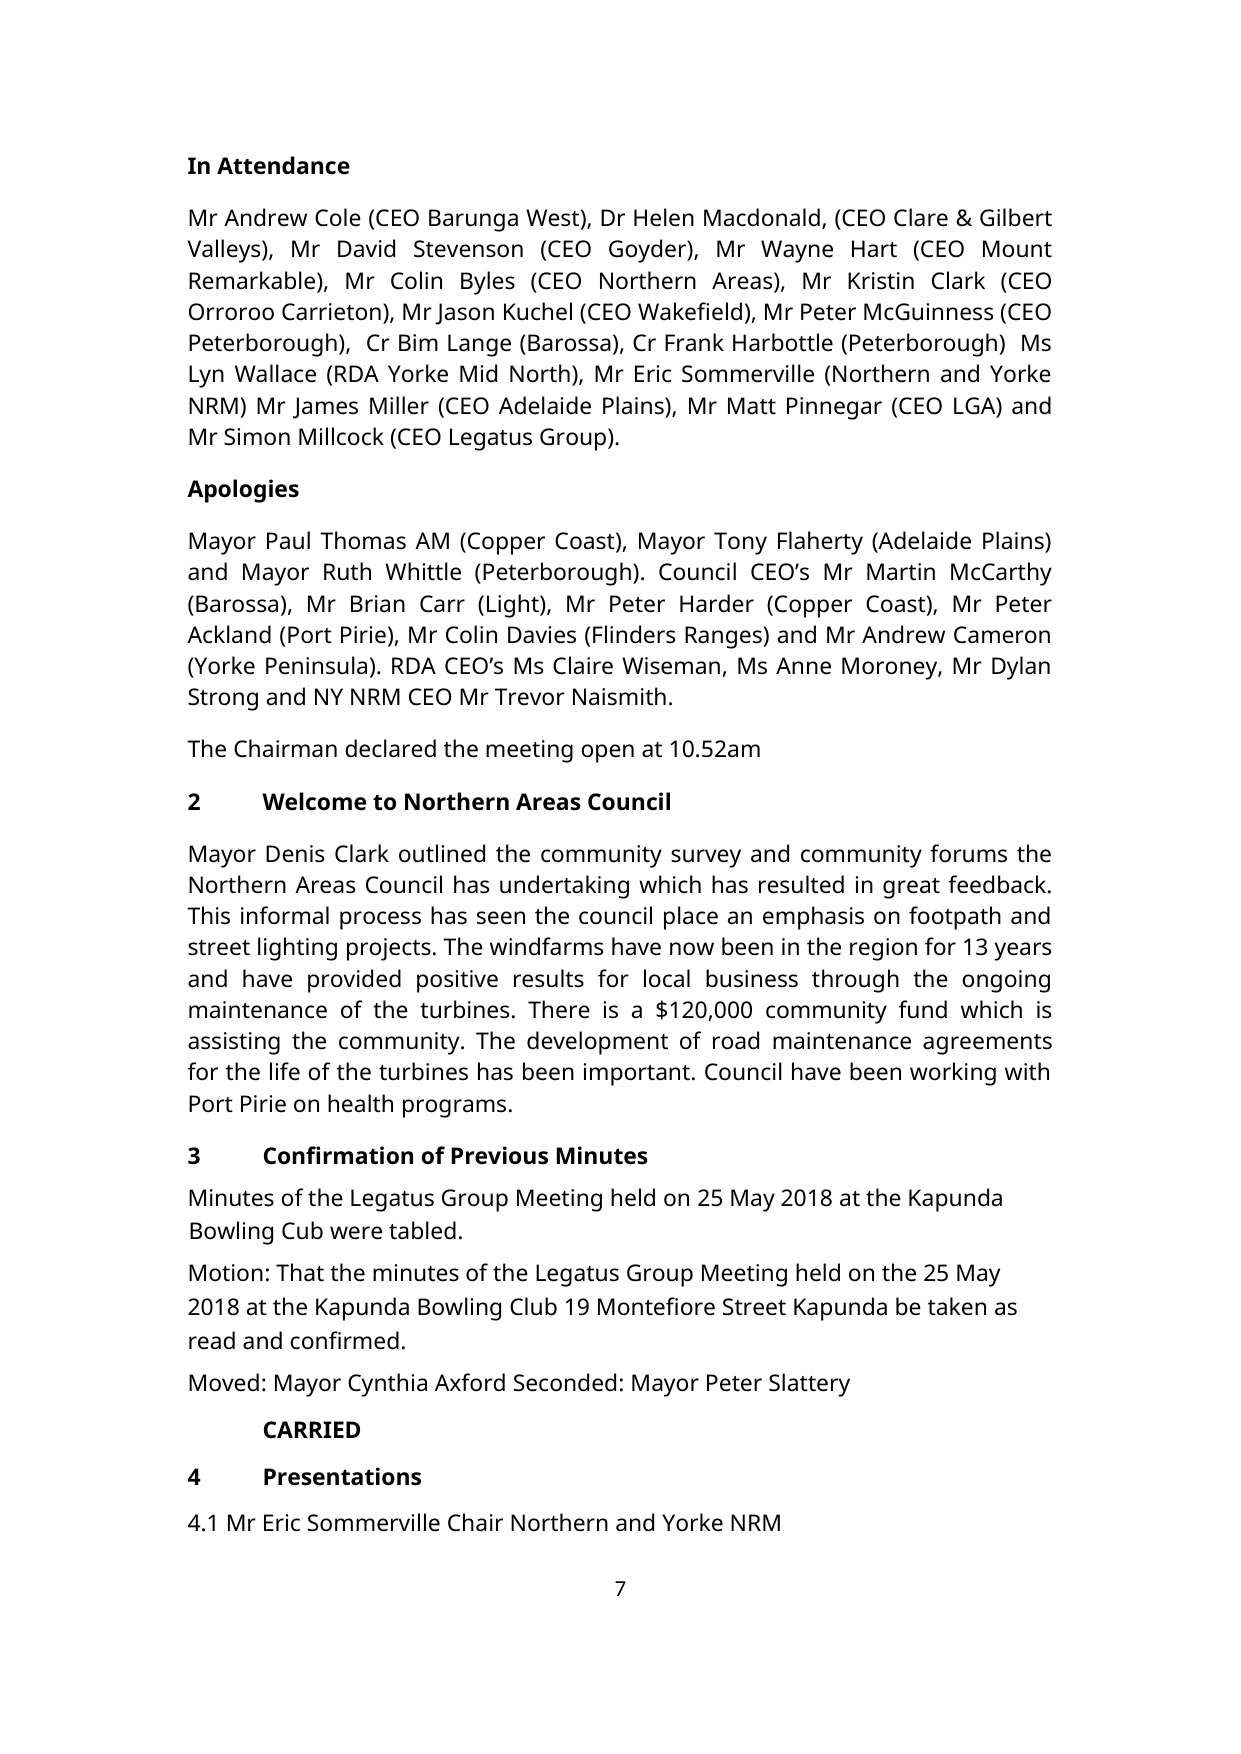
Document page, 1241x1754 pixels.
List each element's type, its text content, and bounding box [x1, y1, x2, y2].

text Mayor Denis Clark outlined the community survey and community forums the Northern Areas Council has undertaking which has resulted in great feedback. This informal process has seen the council place an emphasis on footpath and street lighting projects. The windfarms have now been in the region for 13 years and have provided positive results for local business through the ongoing maintenance of the turbines. There is a $120,000 community fund which is assisting the community. The development of road maintenance agreements for the life of the turbines has been important. Council have been working with Port Pirie on health programs. [187, 837, 1053, 1119]
text The Chairman declared the meeting open at 10.52am [187, 733, 1053, 764]
text Mr Andrew Cole (CEO Barunga West), Dr Helen Macdonald, (CEO Clare & Gilbert Valleys), Mr David Stevenson (CEO Goyder), Mr Wayne Hart (CEO Mount Remarkable), Mr Colin Byles (CEO Northern Areas), Mr Kristin Clark (CEO Orroroo Carrieton), Mr Jason Kuchel (CEO Wakefield), Mr Peter McGuinness (CEO Peterborough), Cr Bim Lange (Barossa), Cr Frank Harbottle (Peterborough) Ms Lyn Wallace (RDA Yorke Mid North), Mr Eric Sommerville (Northern and Yorke NRM) Mr James Miller (CEO Adelaide Plains), Mr Matt Pinnegar (CEO LGA) and Mr Simon Millcock (CEO Legatus Group). [187, 202, 1053, 452]
text 3 Confirmation of Previous Minutes [187, 1139, 1053, 1171]
text Mayor Paul Thomas AM (Copper Coast), Mayor Tony Flaherty (Adelaide Plains) and Mayor Ruth Whittle (Peterborough). Council CEO’s Mr Martin McCarthy (Barossa), Mr Brian Carr (Light), Mr Peter Harder (Copper Coast), Mr Peter Ackland (Port Pirie), Mr Colin Davies (Flinders Ranges) and Mr Andrew Cameron (Yorke Peninsula). RDA CEO’s Ms Claire Wiseman, Ms Anne Moroney, Mr Dylan Strong and NY NRM CEO Mr Trevor Naismith. [187, 525, 1053, 712]
text Moved: Mayor Cynthia Axford Seconded: Mayor Peter Slattery CARRIED [187, 1367, 1053, 1445]
text In Attendance [187, 150, 1053, 181]
text Motion: That the minutes of the Legatus Group Meeting held on the 25 May 2018 at the Kapunda Bowling Club 19 Montefiore Street Kapunda be taken as read and confirmed. [187, 1257, 1053, 1356]
text Apologies [187, 473, 1053, 504]
text 4.1 Mr Eric Sommerville Chair Northern and Yorke NRM [187, 1507, 1053, 1539]
text Minutes of the Legatus Group Meeting held on 25 May 2018 at the Kapunda Bowling Cub were tabled. [187, 1182, 1053, 1247]
text 2 Welcome to Northern Areas Council [187, 785, 1053, 817]
text 4 Presentations [187, 1461, 1053, 1492]
